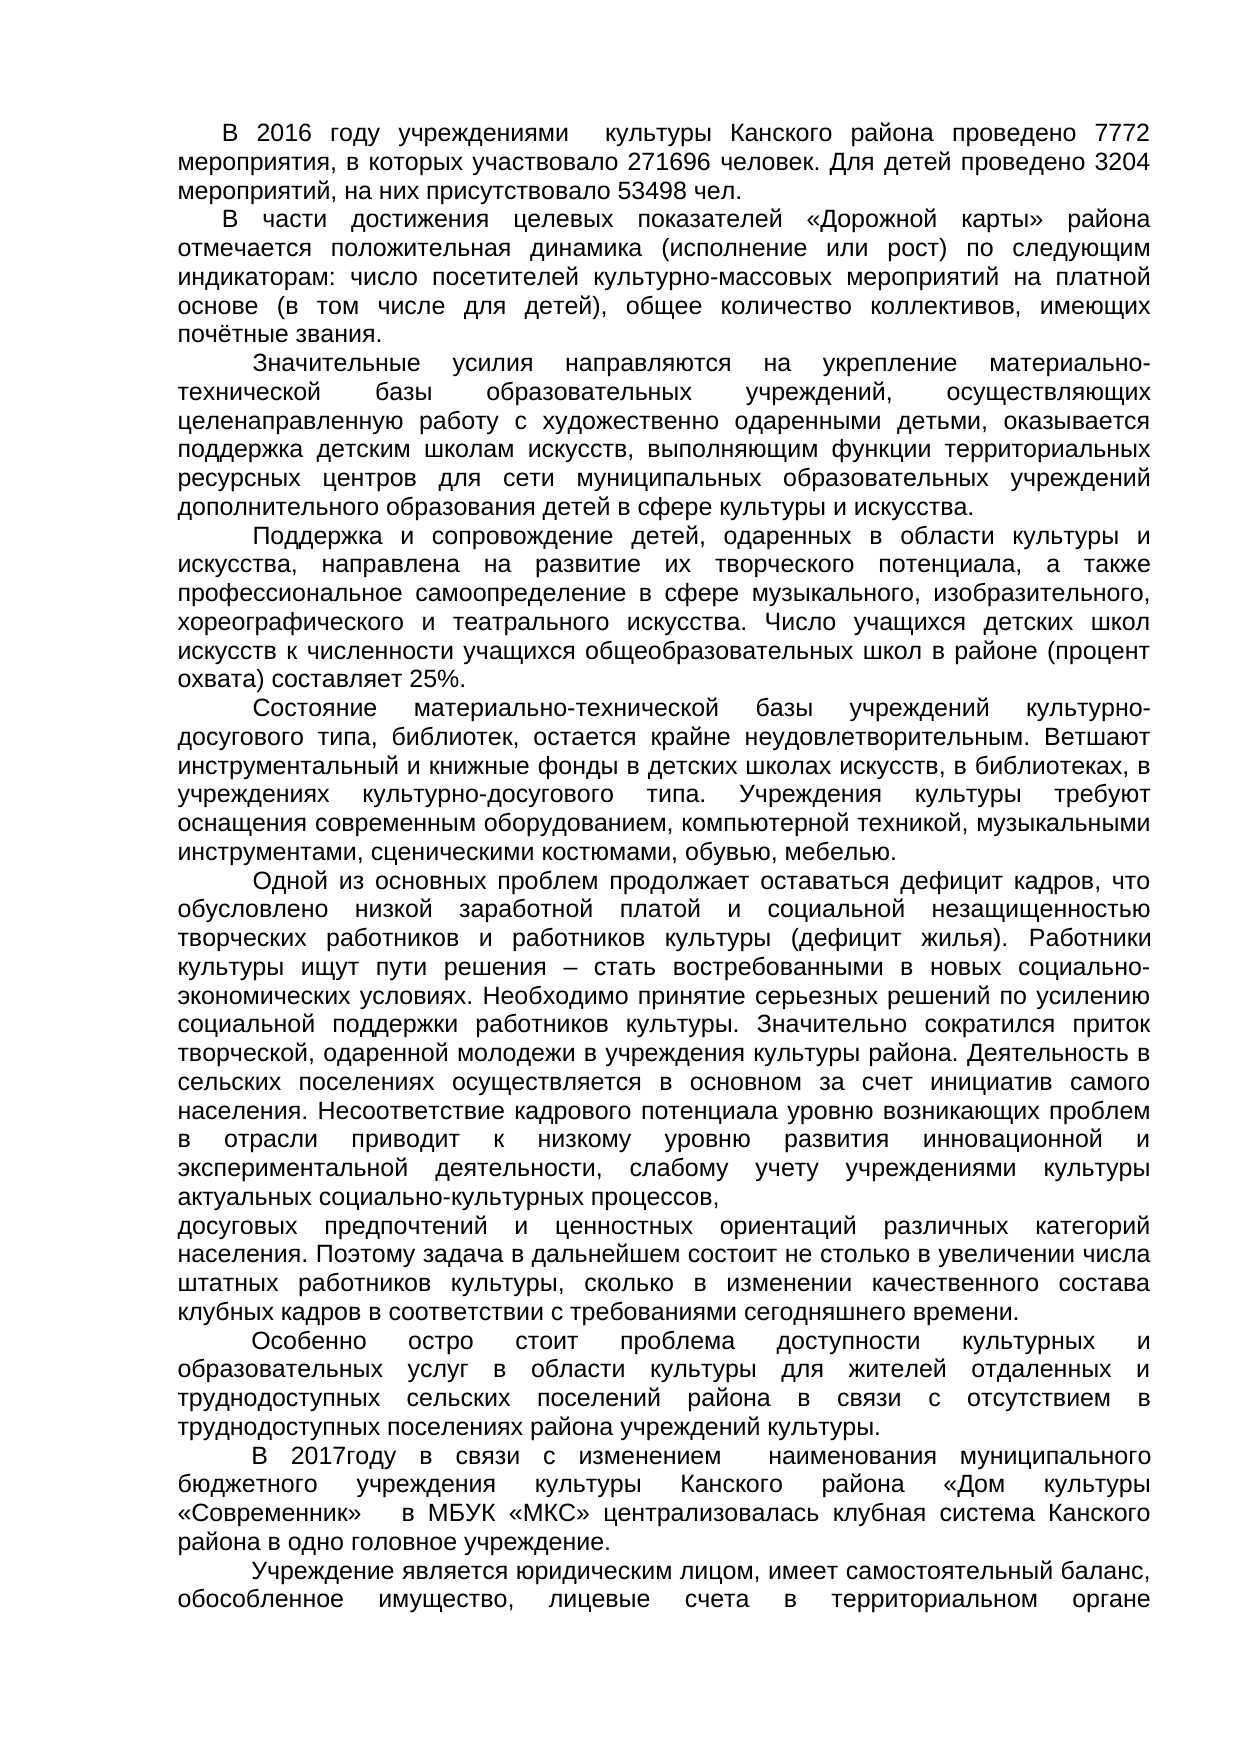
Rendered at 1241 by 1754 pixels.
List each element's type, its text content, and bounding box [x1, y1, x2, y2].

text В части достижения целевых показателей «Дорожной карты» района отмечается положительная динамика (исполнение или рост) по следующим индикаторам: число посетителей культурно-массовых мероприятий на платной основе (в том числе для детей), общее количество коллективов, имеющих почётные звания. [177, 204, 1152, 348]
text Поддержка и сопровождение детей, одаренных в области культуры и искусства, направлена на развитие их творческого потенциала, а также профессиональное самоопределение в сфере музыкального, изобразительного, хореографического и театрального искусства. Число учащихся детских школ искусств к численности учащихся общеобразовательных школ в районе (процент охвата) составляет 25%. [177, 521, 1152, 693]
text Одной из основных проблем продолжает оставаться дефицит кадров, что обусловлено низкой заработной платой и социальной незащищенностью творческих работников и работников культуры (дефицит жилья). Работники культуры ищут пути решения – стать востребованными в новых социально-экономических условиях. Необходимо принятие серьезных решений по усилению социальной поддержки работников культуры. Значительно сократился приток творческой, одаренной молодежи в учреждения культуры района. Деятельность в сельских поселениях осуществляется в основном за счет инициатив самого населения. Несоответствие кадрового потенциала уровню возникающих проблем в отрасли приводит к низкому уровню развития инновационной и экспериментальной деятельности, слабому учету учреждениями культуры актуальных социально-культурных процессов, [177, 866, 1152, 1211]
text Состояние материально-технической базы учреждений культурно-досугового типа, библиотек, остается крайне неудовлетворительным. Ветшают инструментальный и книжные фонды в детских школах искусств, в библиотеках, в учреждениях культурно-досугового типа. Учреждения культуры требуют оснащения современным оборудованием, компьютерной техникой, музыкальными инструментами, сценическими костюмами, обувью, мебелью. [177, 693, 1152, 866]
text Особенно остро стоит проблема доступности культурных и образовательных услуг в области культуры для жителей отдаленных и труднодоступных сельских поселений района в связи с отсутствием в труднодоступных поселениях района учреждений культуры. [177, 1326, 1152, 1441]
text досуговых предпочтений и ценностных ориентаций различных категорий населения. Поэтому задача в дальнейшем состоит не столько в увеличении числа штатных работников культуры, сколько в изменении качественного состава клубных кадров в соответствии с требованиями сегодняшнего времени. [177, 1211, 1152, 1326]
text В 2016 году учреждениями культуры Канского района проведено 7772 мероприятия, в которых участвовало 271696 человек. Для детей проведено 3204 мероприятий, на них присутствовало 53498 чел. [177, 118, 1152, 204]
text В 2017году в связи с изменением наименования муниципального бюджетного учреждения культуры Канского района «Дом культуры «Современник» в МБУК «МКС» централизовалась клубная система Канского района в одно головное учреждение. [177, 1441, 1152, 1556]
text Значительные усилия направляются на укрепление материально-технической базы образовательных учреждений, осуществляющих целенаправленную работу с художественно одаренными детьми, оказывается поддержка детским школам искусств, выполняющим функции территориальных ресурсных центров для сети муниципальных образовательных учреждений дополнительного образования детей в сфере культуры и искусства. [177, 348, 1152, 521]
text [177, 1556, 1152, 1613]
